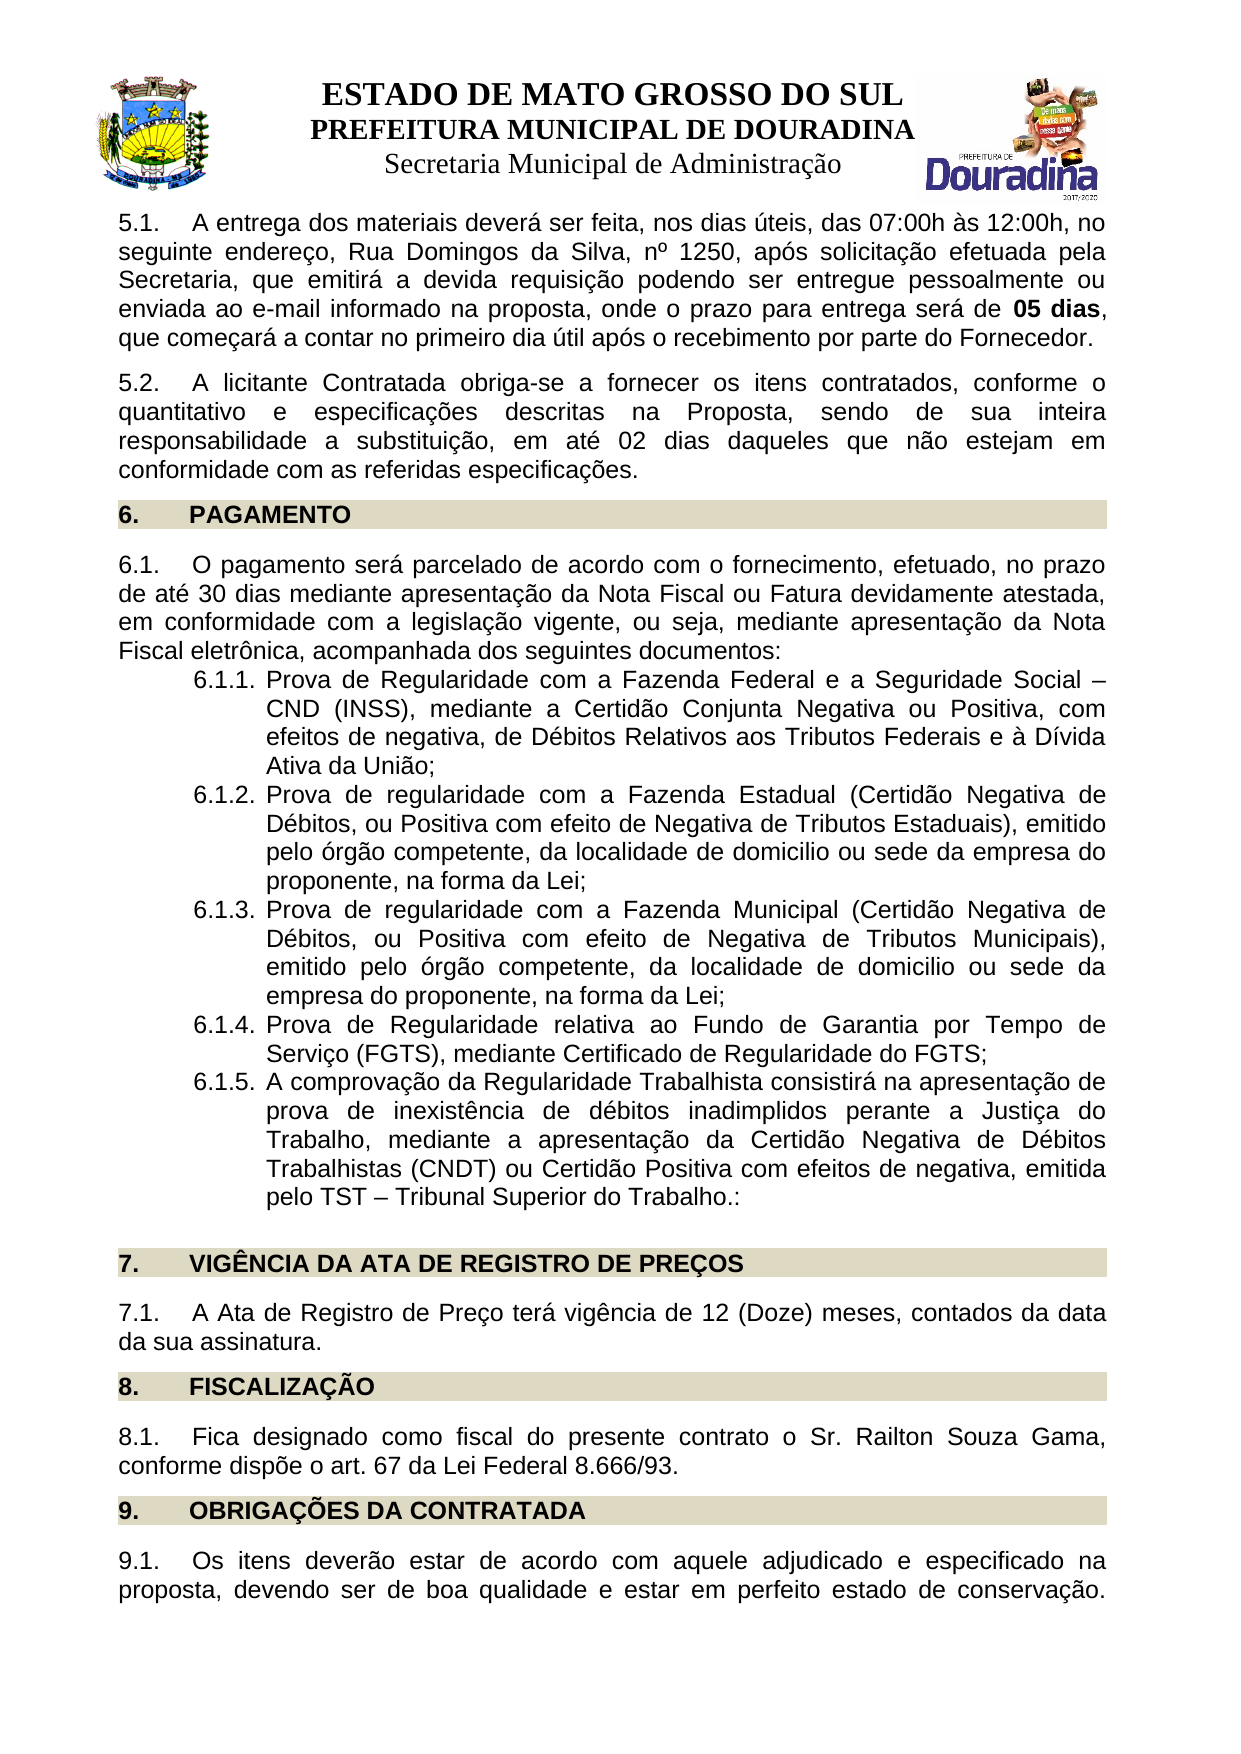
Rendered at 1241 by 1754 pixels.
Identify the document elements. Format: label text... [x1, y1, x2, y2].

list VIGÊNCIA DA ATA DE REGISTRO DE PREÇOS [118, 1248, 1107, 1277]
list Prova de regularidade com a Fazenda Municipal (Certidão Negativa de Débitos, ou Positiva com efeito de Negativa de Tributos Municipais), emitido pelo órgão competente, da localidade de domicilio ou sede da empresa do proponente, na forma da Lei; [193, 895, 1107, 1010]
list A licitante Contratada obriga-se a fornecer os itens contratados, conforme o quantitativo e especificações descritas na Proposta, sendo de sua inteira responsabilidade a substituição, em até 02 dias daqueles que não estejam em conformidade com as referidas especificações. [118, 368, 1107, 483]
list A Ata de Registro de Preço terá vigência de 12 (Doze) meses, contados da data da sua assinatura. [118, 1298, 1107, 1356]
list A comprovação da Regularidade Trabalhista consistirá na apresentação de prova de inexistência de débitos inadimplidos perante a Justiça do Trabalho, mediante a apresentação da Certidão Negativa de Débitos Trabalhistas (CNDT) ou Certidão Positiva com efeitos de negativa, emitida pelo TST – Tribunal Superior do Trabalho.: [193, 1067, 1107, 1211]
list PAGAMENTO [118, 500, 1107, 529]
list Fica designado como fiscal do presente contrato o Sr. Railton Souza Gama, conforme dispõe o art. 67 da Lei Federal 8.666/93. [118, 1422, 1107, 1479]
list Prova de Regularidade com a Fazenda Federal e a Seguridade Social – CND (INSS), mediante a Certidão Conjunta Negativa ou Positiva, com efeitos de negativa, de Débitos Relativos aos Tributos Federais e à Dívida Ativa da União; [193, 665, 1107, 780]
list Prova de regularidade com a Fazenda Estadual (Certidão Negativa de Débitos, ou Positiva com efeito de Negativa de Tributos Estaduais), emitido pelo órgão competente, da localidade de domicilio ou sede da empresa do proponente, na forma da Lei; [193, 780, 1107, 895]
list Prova de Regularidade relativa ao Fundo de Garantia por Tempo de Serviço (FGTS), mediante Certificado de Regularidade do FGTS; [193, 1010, 1107, 1067]
list FISCALIZAÇÃO [118, 1372, 1107, 1401]
picture [915, 74, 1108, 204]
picture [86, 63, 218, 201]
list O pagamento será parcelado de acordo com o fornecimento, efetuado, no prazo de até 30 dias mediante apresentação da Nota Fiscal ou Fatura devidamente atestada, em conformidade com a legislação vigente, ou seja, mediante apresentação da Nota Fiscal eletrônica, acompanhada dos seguintes documentos: [118, 550, 1107, 665]
list OBRIGAÇÕES DA CONTRATADA [118, 1496, 1107, 1525]
list A entrega dos materiais deverá ser feita, nos dias úteis, das 07:00h às 12:00h, no seguinte endereço, Rua Domingos da Silva, nº 1250, após solicitação efetuada pela Secretaria, que emitirá a devida requisição podendo ser entregue pessoalmente ou enviada ao e-mail informado na proposta, onde o prazo para entrega será de 05 dias, que começará a contar no primeiro dia útil após o recebimento por parte do Fornecedor. [118, 208, 1107, 352]
